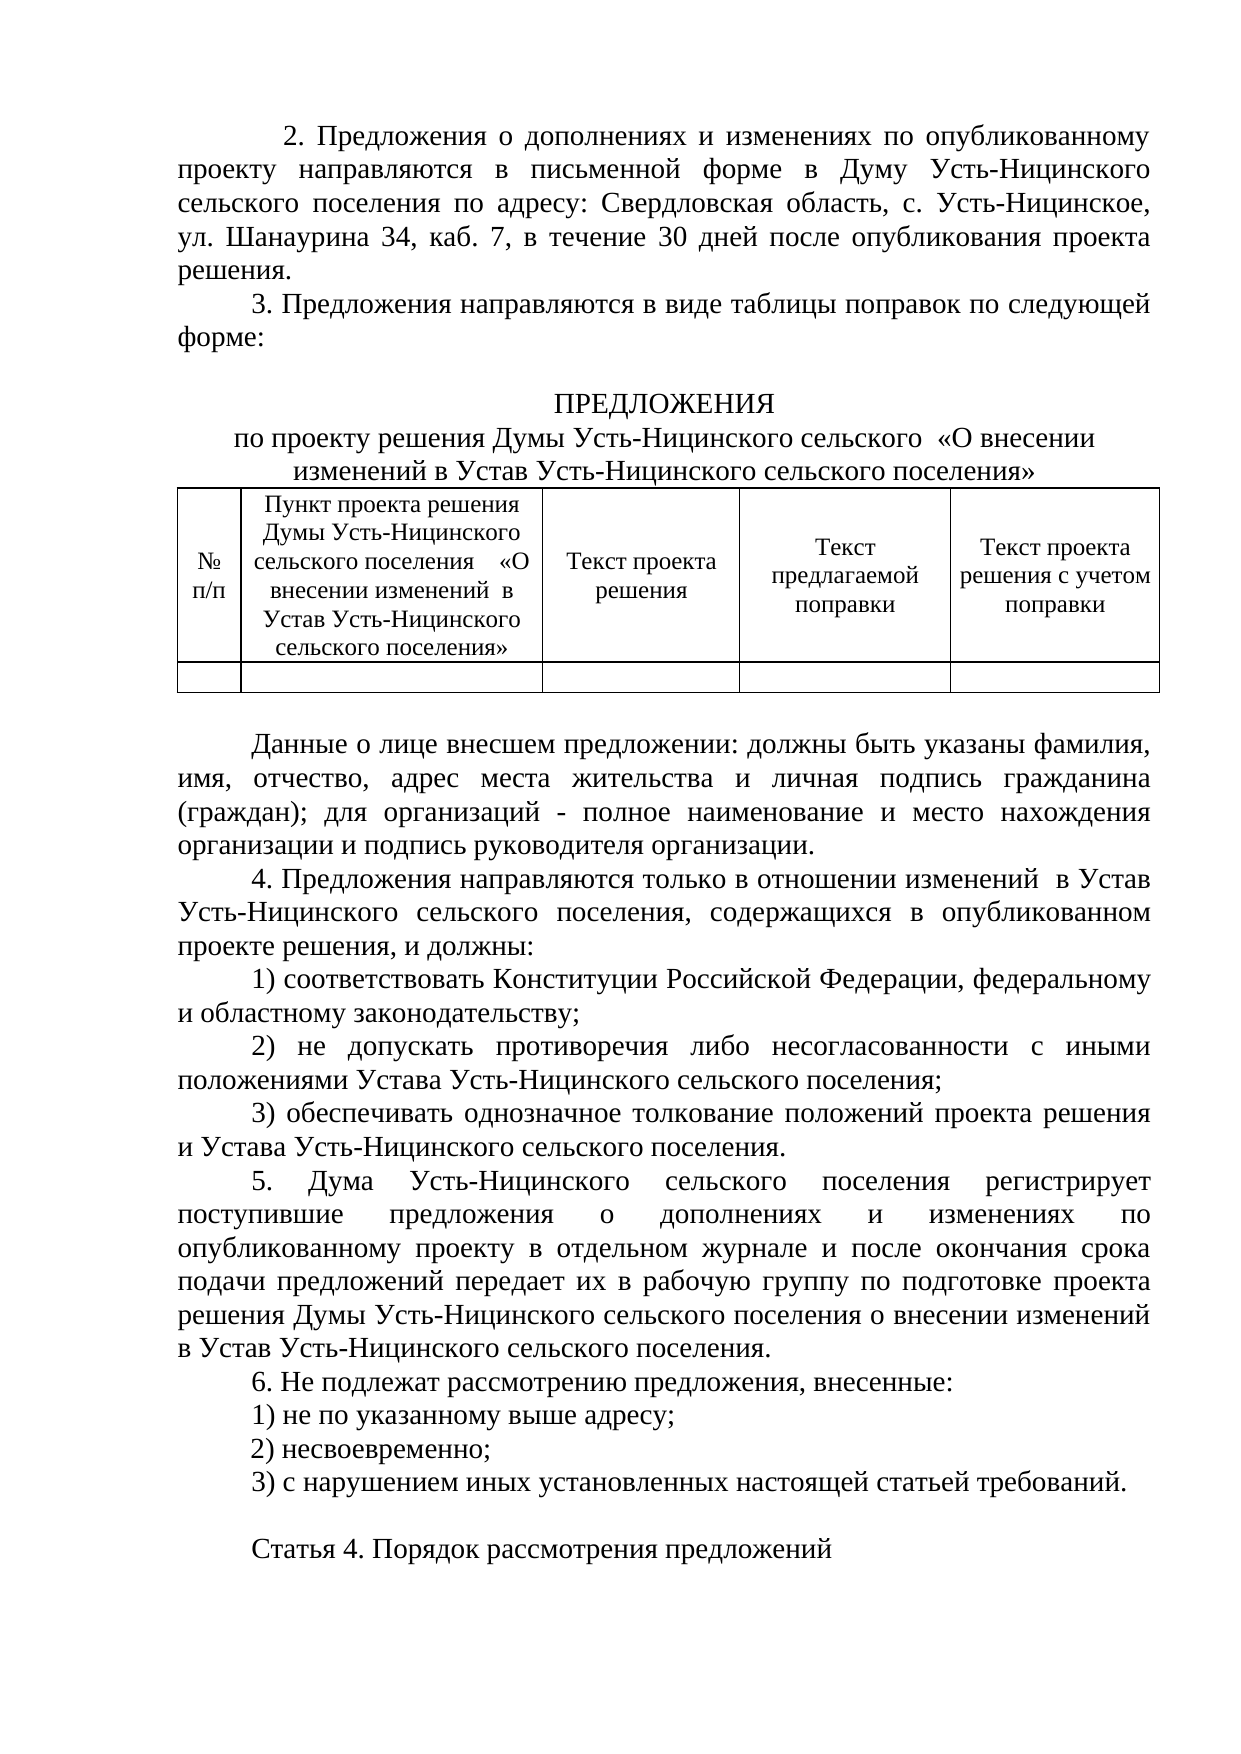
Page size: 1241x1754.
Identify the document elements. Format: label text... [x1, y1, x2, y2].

text 3. Предложения направляются в виде таблицы поправок по следующей форме: [177, 286, 1152, 353]
text 2) не допускать противоречия либо несогласованности с иными положениями Устава Усть-Ницинского сельского поселения; [177, 1028, 1152, 1096]
text 5. Дума Усть-Ницинского сельского поселения регистрирует поступившие предложения о дополнениях и изменениях по опубликованному проекту в отдельном журнале и после окончания срока подачи предложений передает их в рабочую группу по подготовке проекта решения Думы Усть-Ницинского сельского поселения о внесении изменений в Устав Усть-Ницинского сельского поселения. [177, 1163, 1152, 1364]
table_header № п/п [178, 489, 240, 661]
text Статья 4. Порядок рассмотрения предложений [177, 1532, 1152, 1565]
text 4. Предложения направляются только в отношении изменений в Устав Усть-Ницинского сельского поселения, содержащихся в опубликованном проекте решения, и должны: [177, 861, 1152, 961]
text ПРЕДЛОЖЕНИЯ [177, 386, 1152, 420]
table_cell [242, 663, 542, 691]
text 3) обеспечивать однозначное толкование положений проекта решения и Устава Усть-Ницинского сельского поселения. [177, 1096, 1152, 1163]
table_header Текст проекта решения с учетом поправки [951, 489, 1159, 661]
text 2. Предложения о дополнениях и изменениях по опубликованному проекту направляются в письменной форме в Думу Усть-Ницинского сельского поселения по адресу: Свердловская область, с. Усть-Ницинское, ул. Шанаурина 34, каб. 7, в течение 30 дней после опубликования проекта решения. [177, 118, 1152, 286]
text 6. Не подлежат рассмотрению предложения, внесенные: [177, 1364, 1152, 1397]
table_header Текст проекта решения [543, 489, 739, 661]
text 3) с нарушением иных установленных настоящей статьей требований. [177, 1464, 1152, 1498]
table_cell [178, 663, 240, 691]
text 2) несвоевременно; [177, 1431, 1152, 1464]
table_cell [543, 663, 739, 691]
table_header Текст предлагаемой поправки [740, 489, 950, 661]
table_cell [740, 663, 950, 691]
text Данные о лице внесшем предложении: должны быть указаны фамилия, имя, отчество, адрес места жительства и личная подпись гражданина (граждан); для организаций - полное наименование и место нахождения организации и подпись руководителя организации. [177, 727, 1152, 861]
table_header Пункт проекта решения Думы Усть-Ницинского сельского поселения «О внесении изменений в Устав Усть-Ницинского сельского поселения» [242, 489, 542, 661]
text по проекту решения Думы Усть-Ницинского сельского «О внесении изменений в Устав Усть-Ницинского сельского поселения» [177, 420, 1152, 487]
text 1) не по указанному выше адресу; [177, 1397, 1152, 1431]
table_cell [951, 663, 1159, 691]
text 1) соответствовать Конституции Российской Федерации, федеральному и областному законодательству; [177, 961, 1152, 1028]
